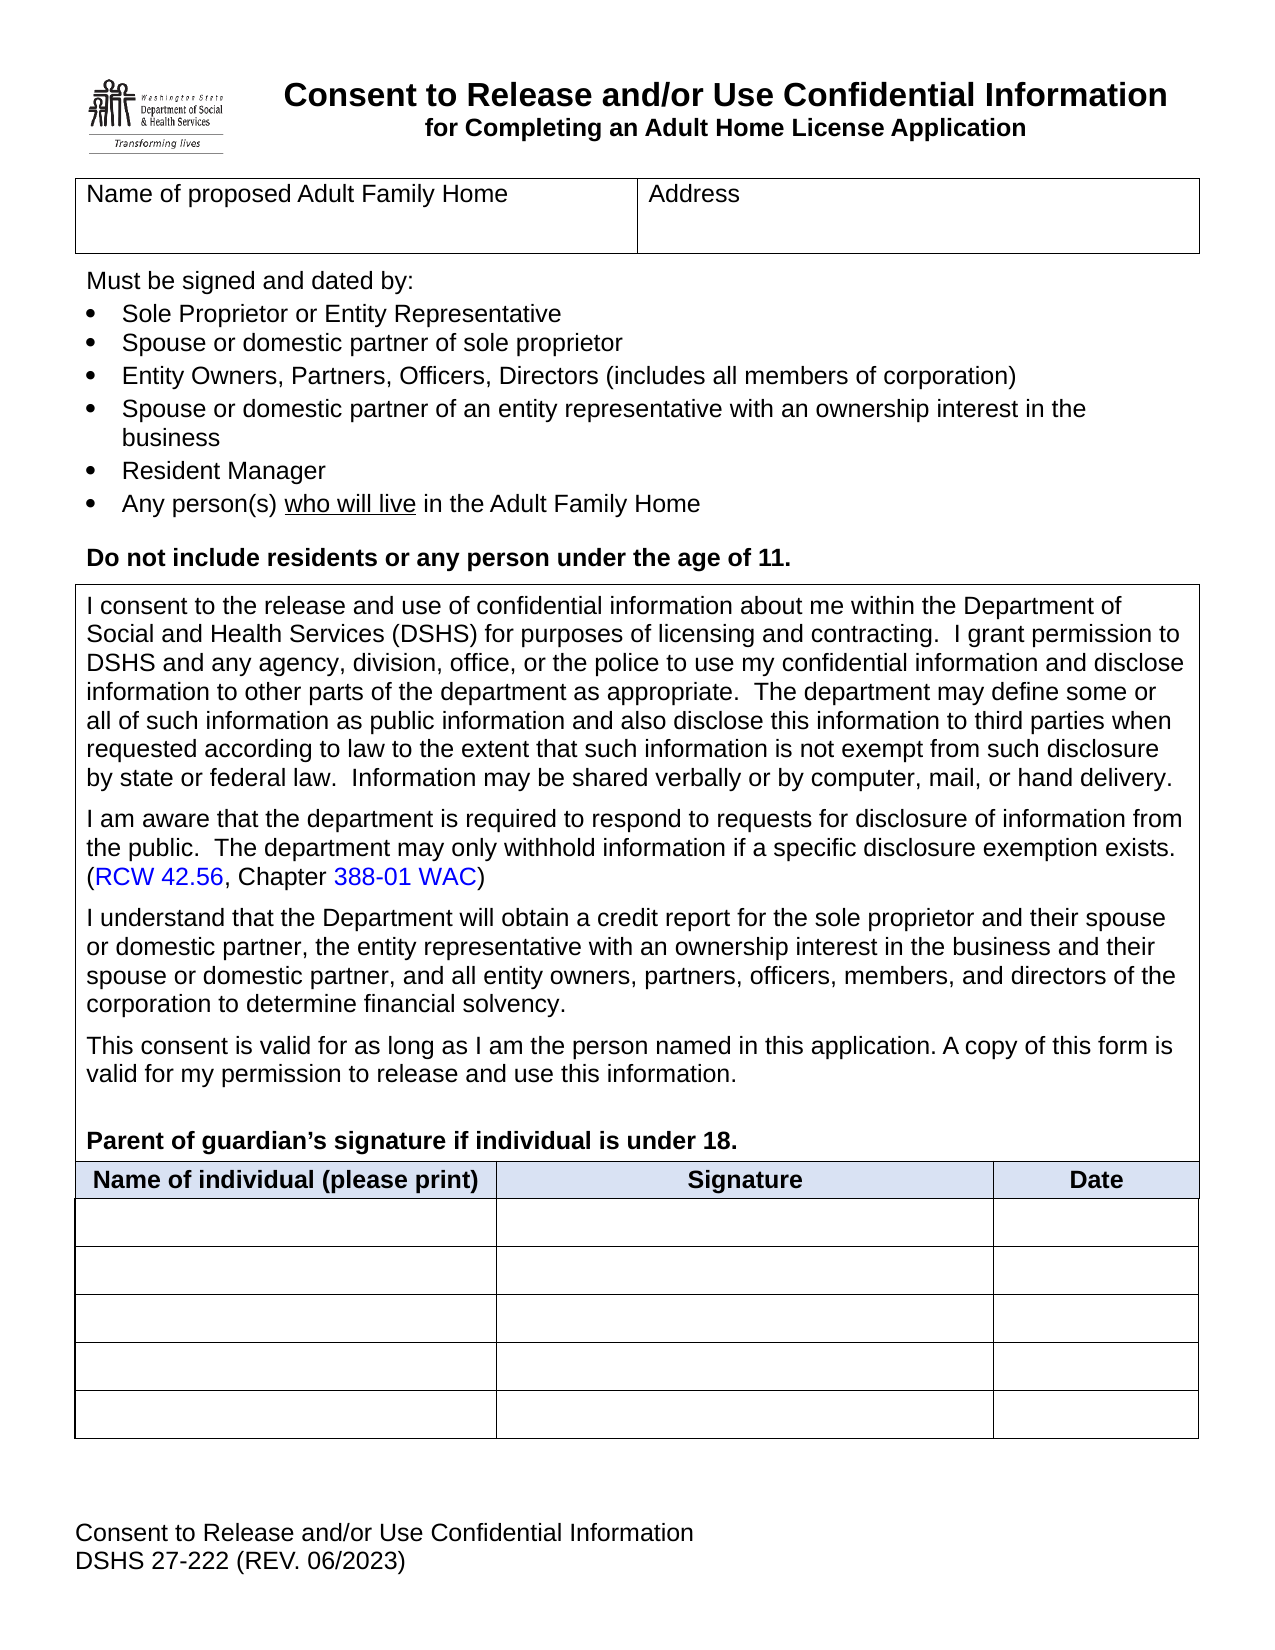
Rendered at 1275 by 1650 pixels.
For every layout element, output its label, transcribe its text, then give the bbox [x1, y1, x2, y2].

table_cell Date [994, 1162, 1199, 1198]
table_cell Address [638, 179, 1199, 253]
table_cell [76, 1295, 496, 1342]
table_cell [497, 1295, 993, 1342]
table_cell Must be signed and dated by: Sole Proprietor or Entity Representative Spouse or domestic partner of sole proprietor Entity Owners, Partners, Officers, Directors (includes all members of corporation) Spouse or domestic partner of an entity representative with an ownership interest in the business Resident Manager Any person(s) who will live in the Adult Family Home Do not include residents or any person under the age of 11. [75, 254, 1199, 584]
table_cell Name of individual (please print) [76, 1162, 496, 1198]
table_cell [994, 1199, 1198, 1246]
table_header Consent to Release and/or Use Confidential Information for Completing an Adult Home License Application [253, 75, 1199, 178]
table_cell I consent to the release and use of confidential information about me within the Department of Social and Health Services (DSHS) for purposes of licensing and contracting. I grant permission to DSHS and any agency, division, office, or the police to use my confidential information and disclose information to other parts of the department as appropriate. The department may define some or all of such information as public information and also disclose this information to third parties when requested according to law to the extent that such information is not exempt from such disclosure by state or federal law. Information may be shared verbally or by computer, mail, or hand delivery. I am aware that the department is required to respond to requests for disclosure of information from the public. The department may only withhold information if a specific disclosure exemption exists. (RCW 42.56, Chapter 388-01 WAC) I understand that the Department will obtain a credit report for the sole proprietor and their spouse or domestic partner, the entity representative with an ownership interest in the business and their spouse or domestic partner, and all entity owners, partners, officers, members, and directors of the corporation to determine financial solvency. This consent is valid for as long as I am the person named in this application. A copy of this form is valid for my permission to release and use this information. Parent of guardian’s signature if individual is under 18. [76, 585, 1199, 1161]
table_cell [994, 1391, 1198, 1438]
table_cell [497, 1199, 993, 1246]
table_cell Name of proposed Adult Family Home [76, 179, 637, 253]
table_cell [76, 1247, 496, 1294]
table_cell [994, 1343, 1198, 1390]
table_cell [497, 1343, 993, 1390]
table_cell [76, 1391, 496, 1438]
table_cell [497, 1391, 993, 1438]
table_cell [76, 1199, 496, 1246]
table_cell Signature [497, 1162, 993, 1198]
table_cell [994, 1295, 1198, 1342]
table_cell [76, 1343, 496, 1390]
table_cell [497, 1247, 993, 1294]
picture [86, 75, 225, 155]
table_header [75, 75, 253, 178]
table_cell [994, 1247, 1198, 1294]
